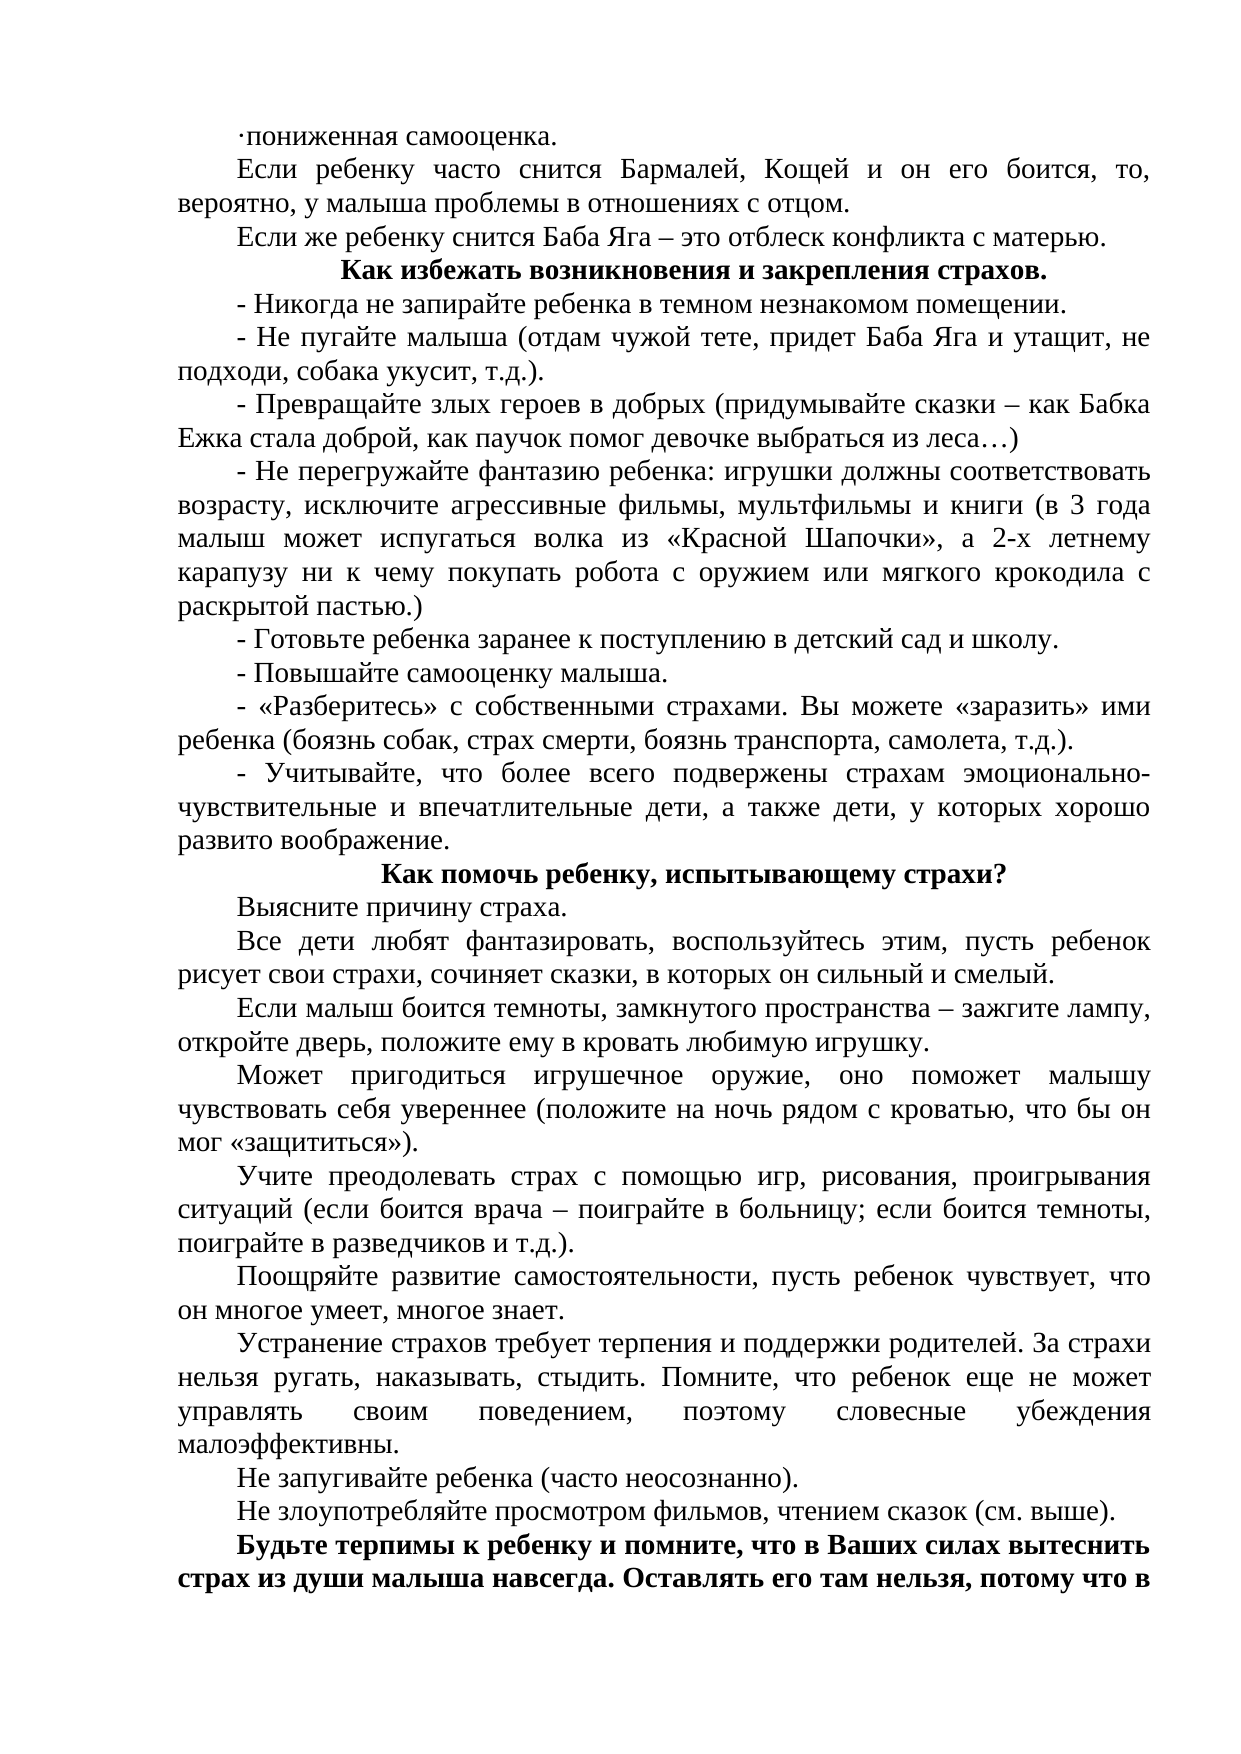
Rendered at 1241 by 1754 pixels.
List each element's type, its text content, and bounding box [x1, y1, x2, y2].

text Устранение страхов требует терпения и поддержки родителей. За страхи нельзя ругать, наказывать, стыдить. Помните, что ребенок еще не может управлять своим поведением, поэтому словесные убеждения малоэффективны. [177, 1326, 1152, 1460]
text Если ребенку часто снится Бармалей, Кощей и он его боится, то, вероятно, у малыша проблемы в отношениях с отцом. [177, 152, 1152, 219]
text Учите преодолевать страх с помощью игр, рисования, проигрывания ситуаций (если боится врача – поиграйте в больницу; если боится темноты, поиграйте в разведчиков и т.д.). [177, 1158, 1152, 1258]
text - «Разберитесь» с собственными страхами. Вы можете «заразить» ими ребенка (боязнь собак, страх смерти, боязнь транспорта, самолета, т.д.). [177, 688, 1152, 755]
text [177, 1527, 1152, 1594]
text Если же ребенку снится Баба Яга – это отблеск конфликта с матерью. [177, 219, 1152, 252]
text Если малыш боится темноты, замкнутого пространства – зажгите лампу, откройте дверь, положите ему в кровать любимую игрушку. [177, 990, 1152, 1057]
text Все дети любят фантазировать, воспользуйтесь этим, пусть ребенок рисует свои страхи, сочиняет сказки, в которых он сильный и смелый. [177, 923, 1152, 990]
text Поощряйте развитие самостоятельности, пусть ребенок чувствует, что он многое умеет, многое знает. [177, 1258, 1152, 1326]
text Не запугивайте ребенка (часто неосознанно). [177, 1460, 1152, 1493]
text Как избежать возникновения и закрепления страхов. [177, 252, 1152, 286]
text Не злоупотребляйте просмотром фильмов, чтением сказок (см. выше). [177, 1493, 1152, 1527]
text - Повышайте самооценку малыша. [177, 655, 1152, 688]
text ·пониженная самооценка. [177, 118, 1152, 152]
text - Никогда не запирайте ребенка в темном незнакомом помещении. [177, 286, 1152, 319]
text - Не перегружайте фантазию ребенка: игрушки должны соответствовать возрасту, исключите агрессивные фильмы, мультфильмы и книги (в 3 года малыш может испугаться волка из «Красной Шапочки», а 2-х летнему карапузу ни к чему покупать робота с оружием или мягкого крокодила с раскрытой пастью.) [177, 453, 1152, 621]
text Как помочь ребенку, испытывающему страхи? [177, 856, 1152, 889]
text - Готовьте ребенка заранее к поступлению в детский сад и школу. [177, 621, 1152, 655]
text Может пригодиться игрушечное оружие, оно поможет малышу чувствовать себя увереннее (положите на ночь рядом с кроватью, что бы он мог «защититься»). [177, 1057, 1152, 1158]
text - Учитывайте, что более всего подвержены страхам эмоционально-чувствительные и впечатлительные дети, а также дети, у которых хорошо развито воображение. [177, 755, 1152, 856]
text Выясните причину страха. [177, 889, 1152, 923]
text - Не пугайте малыша (отдам чужой тете, придет Баба Яга и утащит, не подходи, собака укусит, т.д.). [177, 319, 1152, 386]
text - Превращайте злых героев в добрых (придумывайте сказки – как Бабка Ежка стала доброй, как паучок помог девочке выбраться из леса…) [177, 386, 1152, 453]
